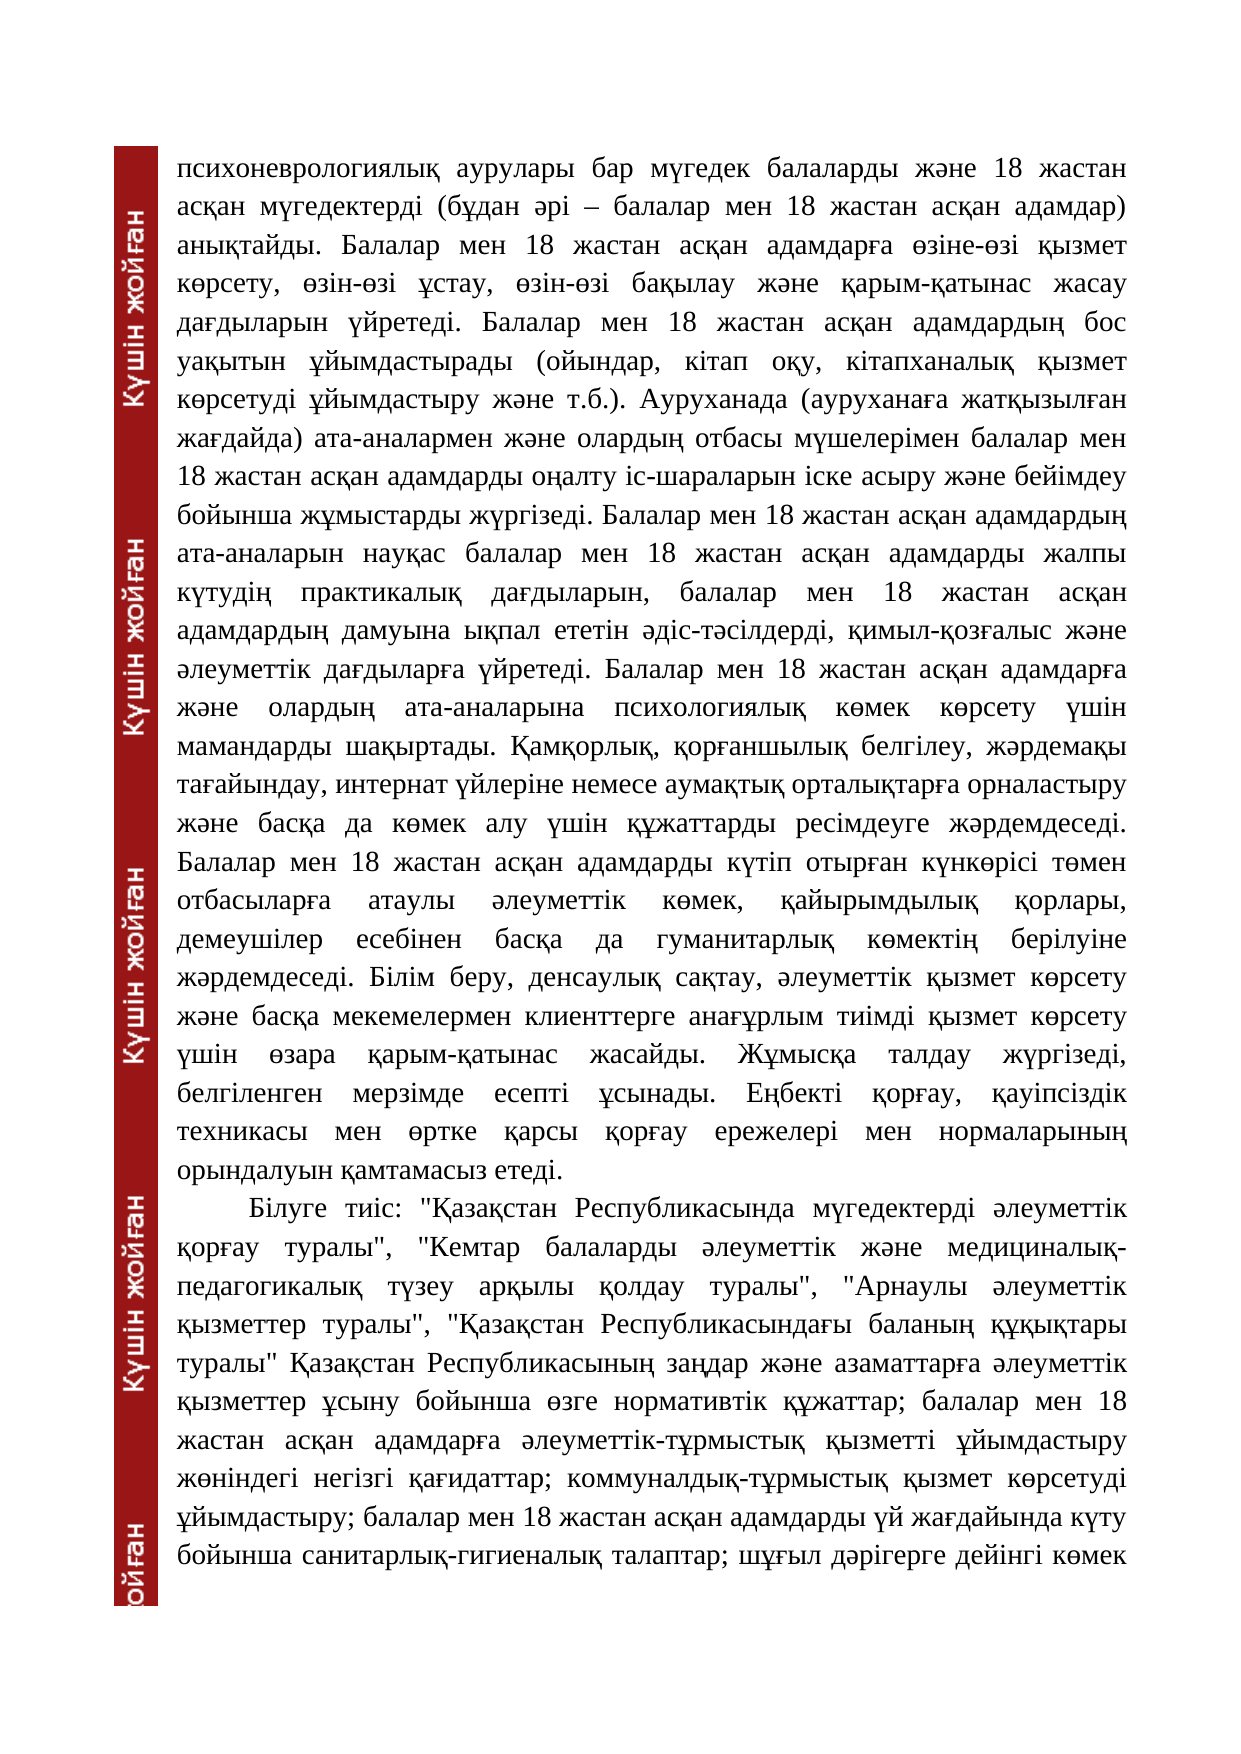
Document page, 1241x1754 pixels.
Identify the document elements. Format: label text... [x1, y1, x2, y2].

picture [114, 146, 158, 150]
picture [114, 1186, 158, 1191]
picture [114, 1571, 158, 1606]
